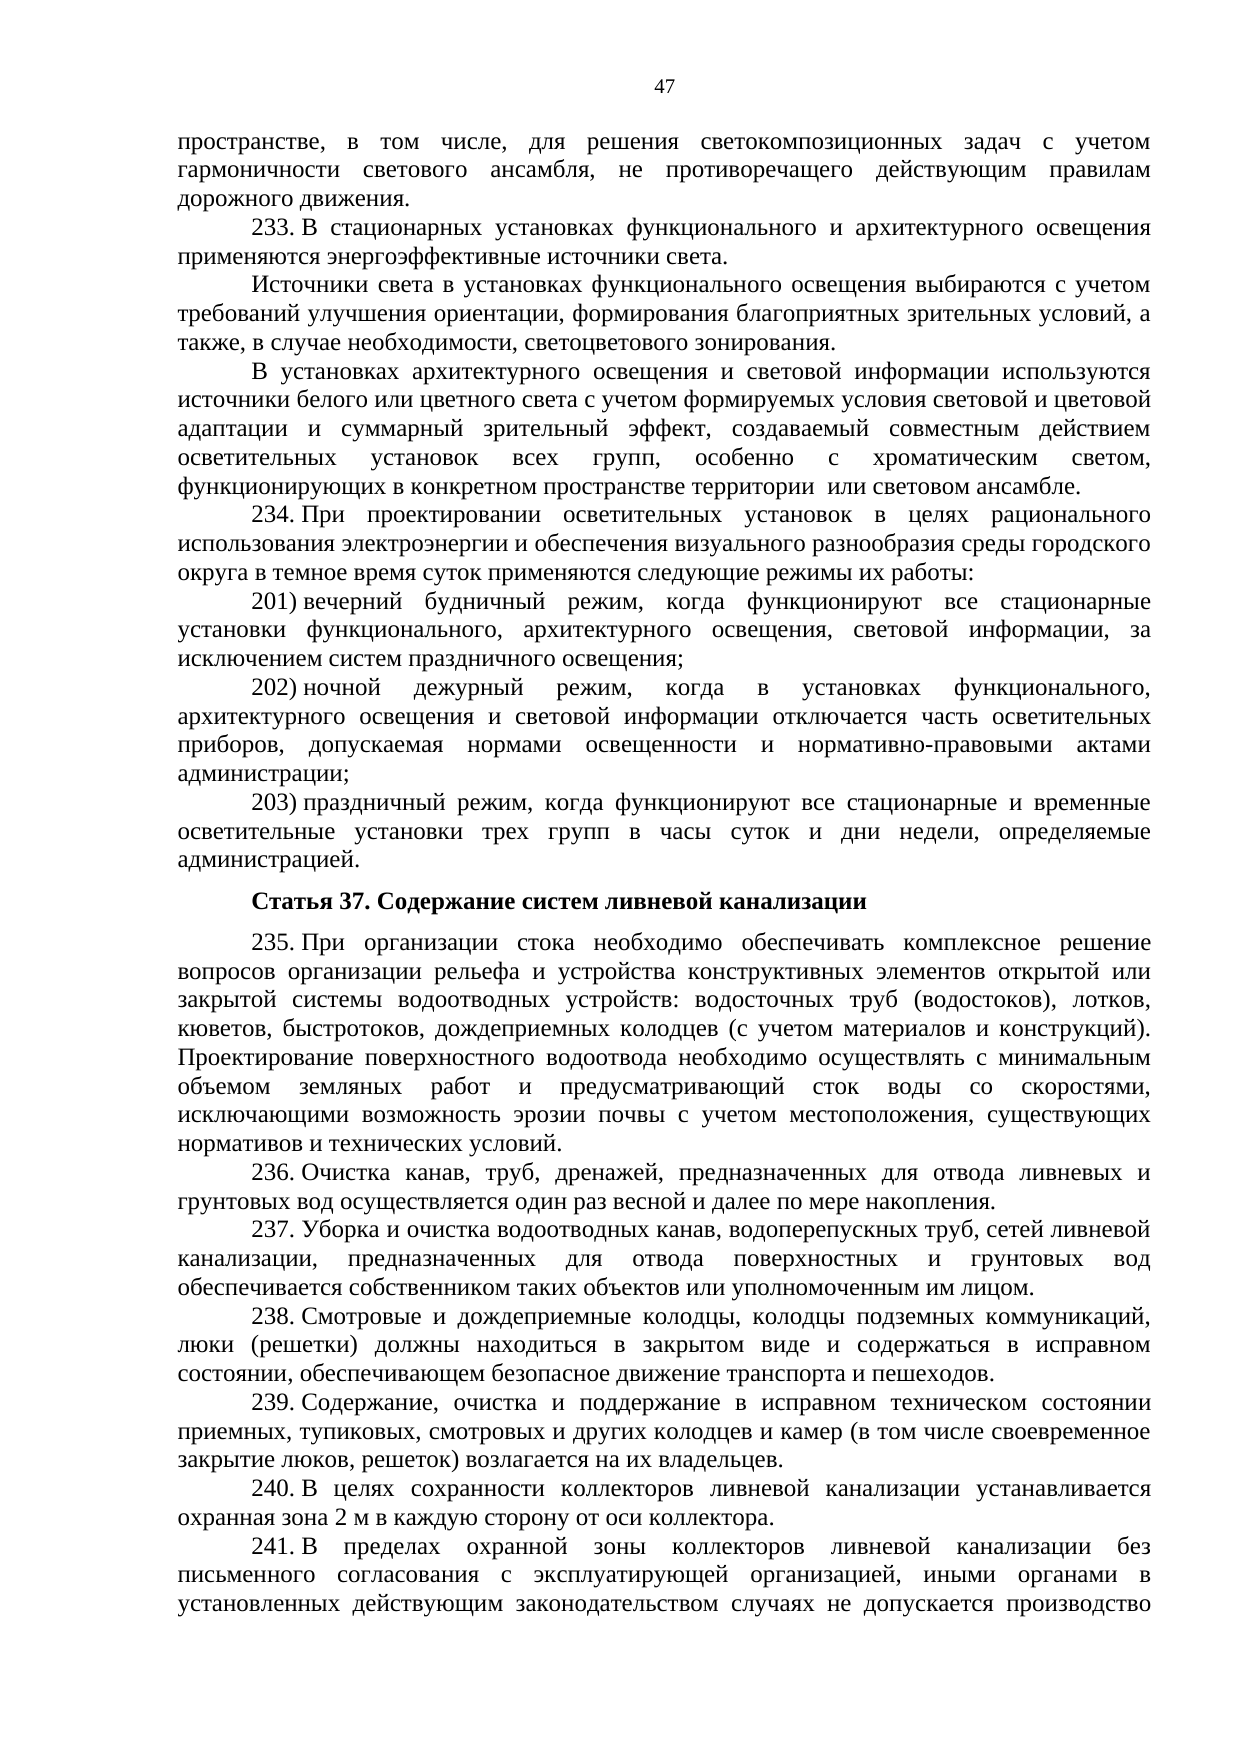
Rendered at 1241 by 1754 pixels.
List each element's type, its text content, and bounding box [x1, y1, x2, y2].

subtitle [177, 126, 1152, 212]
subtitle Смотровые и дождеприемные колодцы, колодцы подземных коммуникаций, люки (решетки) должны находиться в закрытом виде и содержаться в исправном состоянии, обеспечивающем безопасное движение транспорта и пешеходов. [177, 1301, 1152, 1387]
subtitle При организации стока необходимо обеспечивать комплексное решение вопросов организации рельефа и устройства конструктивных элементов открытой или закрытой системы водоотводных устройств: водосточных труб (водостоков), лотков, кюветов, быстротоков, дождеприемных колодцев (с учетом материалов и конструкций). Проектирование поверхностного водоотвода необходимо осуществлять с минимальным объемом земляных работ и предусматривающий сток воды со скоростями, исключающими возможность эрозии почвы с учетом местоположения, существующих нормативов и технических условий. [177, 927, 1152, 1157]
subtitle праздничный режим, когда функционируют все стационарные и временные осветительные установки трех групп в часы суток и дни недели, определяемые администрацией. [177, 787, 1152, 873]
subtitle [177, 1531, 1152, 1617]
subtitle При проектировании осветительных установок в целях рационального использования электроэнергии и обеспечения визуального разнообразия среды городского округа в темное время суток применяются следующие режимы их работы: [177, 499, 1152, 586]
subtitle Уборка и очистка водоотводных канав, водоперепускных труб, сетей ливневой канализации, предназначенных для отвода поверхностных и грунтовых вод обеспечивается собственником таких объектов или уполномоченным им лицом. [177, 1214, 1152, 1301]
subtitle В целях сохранности коллекторов ливневой канализации устанавливается охранная зона 2 м в каждую сторону от оси коллектора. [177, 1473, 1152, 1531]
subtitle Содержание систем ливневой канализации [177, 886, 1152, 914]
subtitle Содержание, очистка и поддержание в исправном техническом состоянии приемных, тупиковых, смотровых и других колодцев и камер (в том числе своевременное закрытие люков, решеток) возлагается на их владельцев. [177, 1387, 1152, 1473]
text В установках архитектурного освещения и световой информации используются источники белого или цветного света с учетом формируемых условия световой и цветовой адаптации и суммарный зрительный эффект, создаваемый совместным действием осветительных установок всех групп, особенно с хроматическим светом, функционирующих в конкретном пространстве территории или световом ансамбле. [177, 356, 1152, 499]
text Источники света в установках функционального освещения выбираются с учетом требований улучшения ориентации, формирования благоприятных зрительных условий, а также, в случае необходимости, светоцветового зонирования. [177, 269, 1152, 356]
subtitle В стационарных установках функционального и архитектурного освещения применяются энергоэффективные источники света. [177, 212, 1152, 269]
subtitle Очистка канав, труб, дренажей, предназначенных для отвода ливневых и грунтовых вод осуществляется один раз весной и далее по мере накопления. [177, 1157, 1152, 1214]
subtitle ночной дежурный режим, когда в установках функционального, архитектурного освещения и световой информации отключается часть осветительных приборов, допускаемая нормами освещенности и нормативно-правовыми актами администрации; [177, 672, 1152, 787]
subtitle вечерний будничный режим, когда функционируют все стационарные установки функционального, архитектурного освещения, световой информации, за исключением систем праздничного освещения; [177, 586, 1152, 672]
